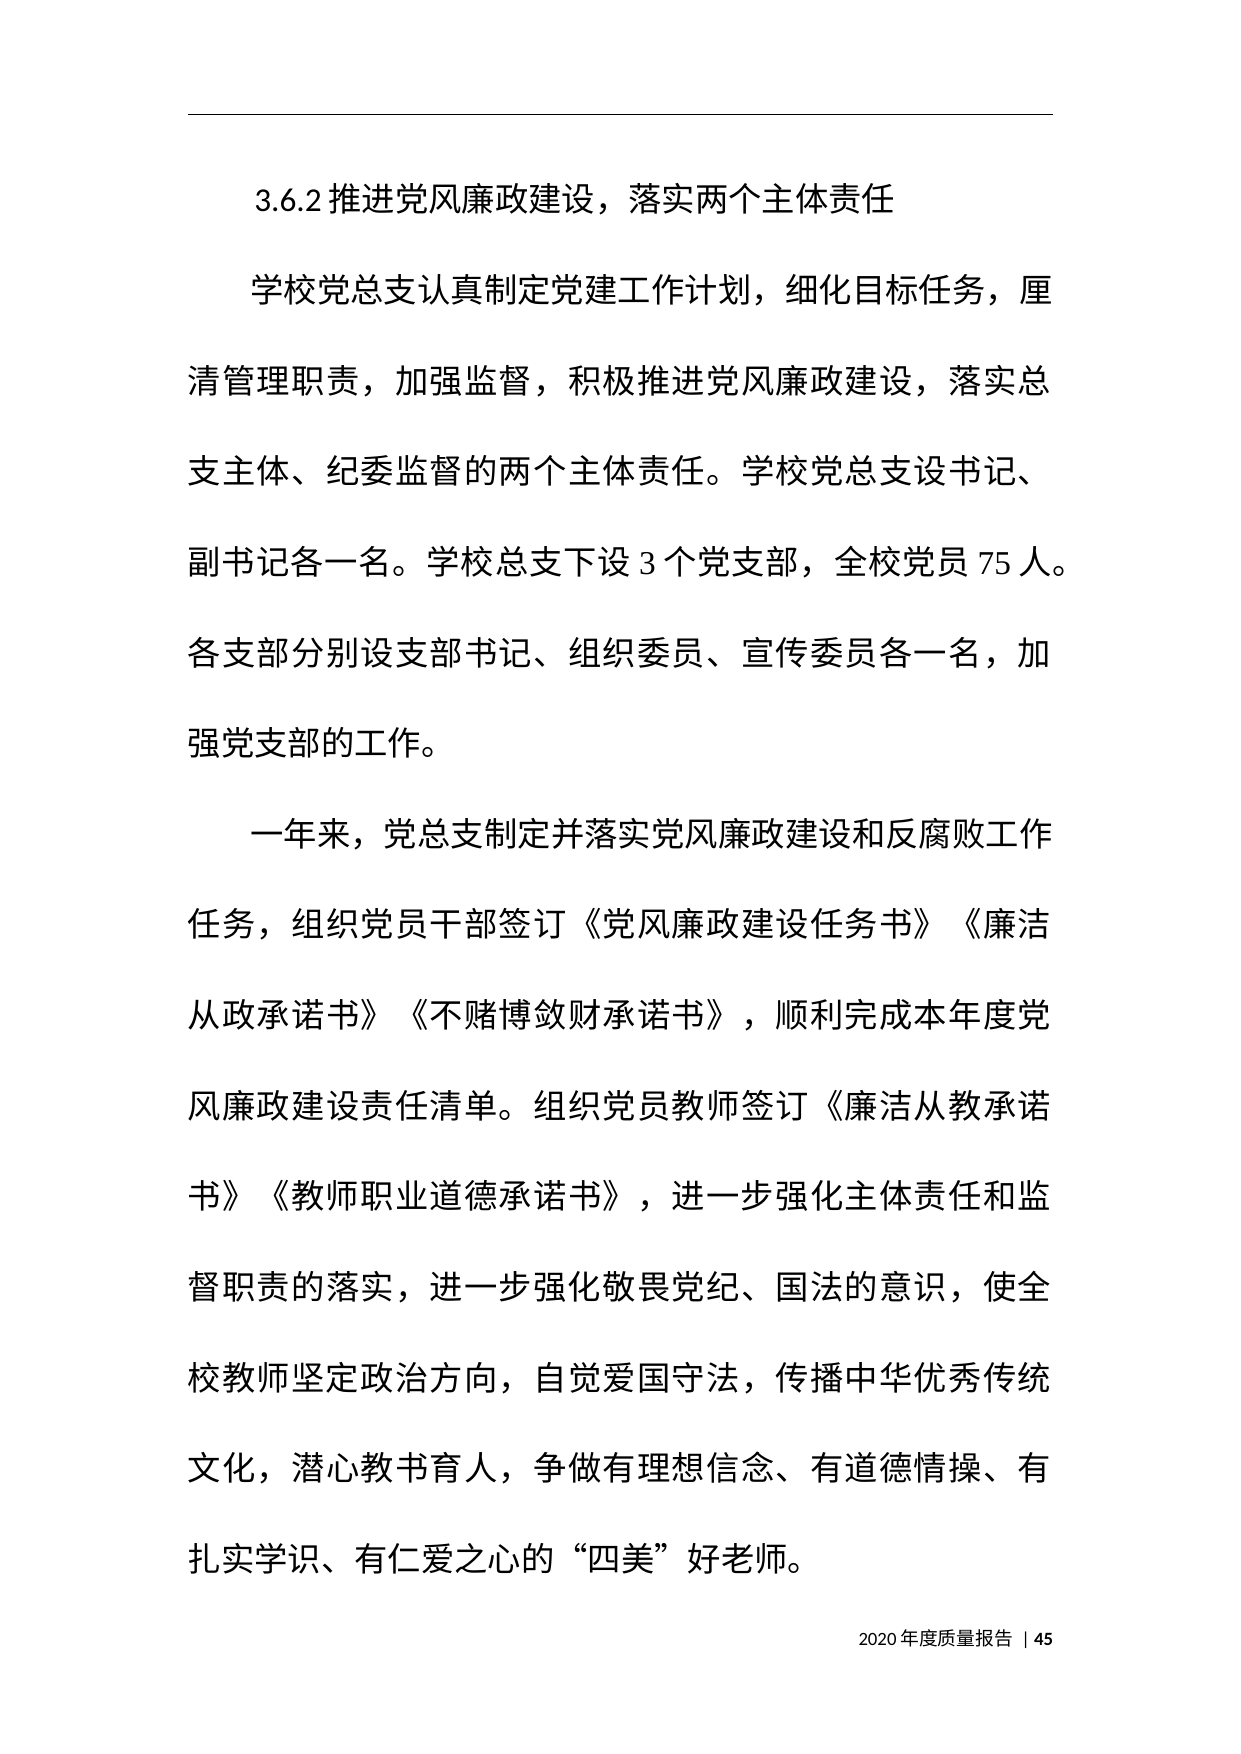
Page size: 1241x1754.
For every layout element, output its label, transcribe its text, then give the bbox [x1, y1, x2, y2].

text 一年来，党总支制定并落实党风廉政建设和反腐败工作任务，组织党员干部签订《党风廉政建设任务书》《廉洁从政承诺书》《不赌博敛财承诺书》，顺利完成本年度党风廉政建设责任清单。组织党员教师签订《廉洁从教承诺书》《教师职业道德承诺书》，进一步强化主体责任和监督职责的落实，进一步强化敬畏党纪、国法的意识，使全校教师坚定政治方向，自觉爱国守法，传播中华优秀传统文化，潜心教书育人，争做有理想信念、有道德情操、有扎实学识、有仁爱之心的“四美”好老师。 [187, 786, 1053, 1602]
subtitle 3.6.2推进党风廉政建设，落实两个主体责任 [187, 152, 1053, 243]
text 学校党总支认真制定党建工作计划，细化目标任务，厘清管理职责，加强监督，积极推进党风廉政建设，落实总支主体、纪委监督的两个主体责任。学校党总支设书记、副书记各一名。学校总支下设3个党支部，全校党员75人。各支部分别设支部书记、组织委员、宣传委员各一名，加强党支部的工作。 [187, 243, 1053, 786]
